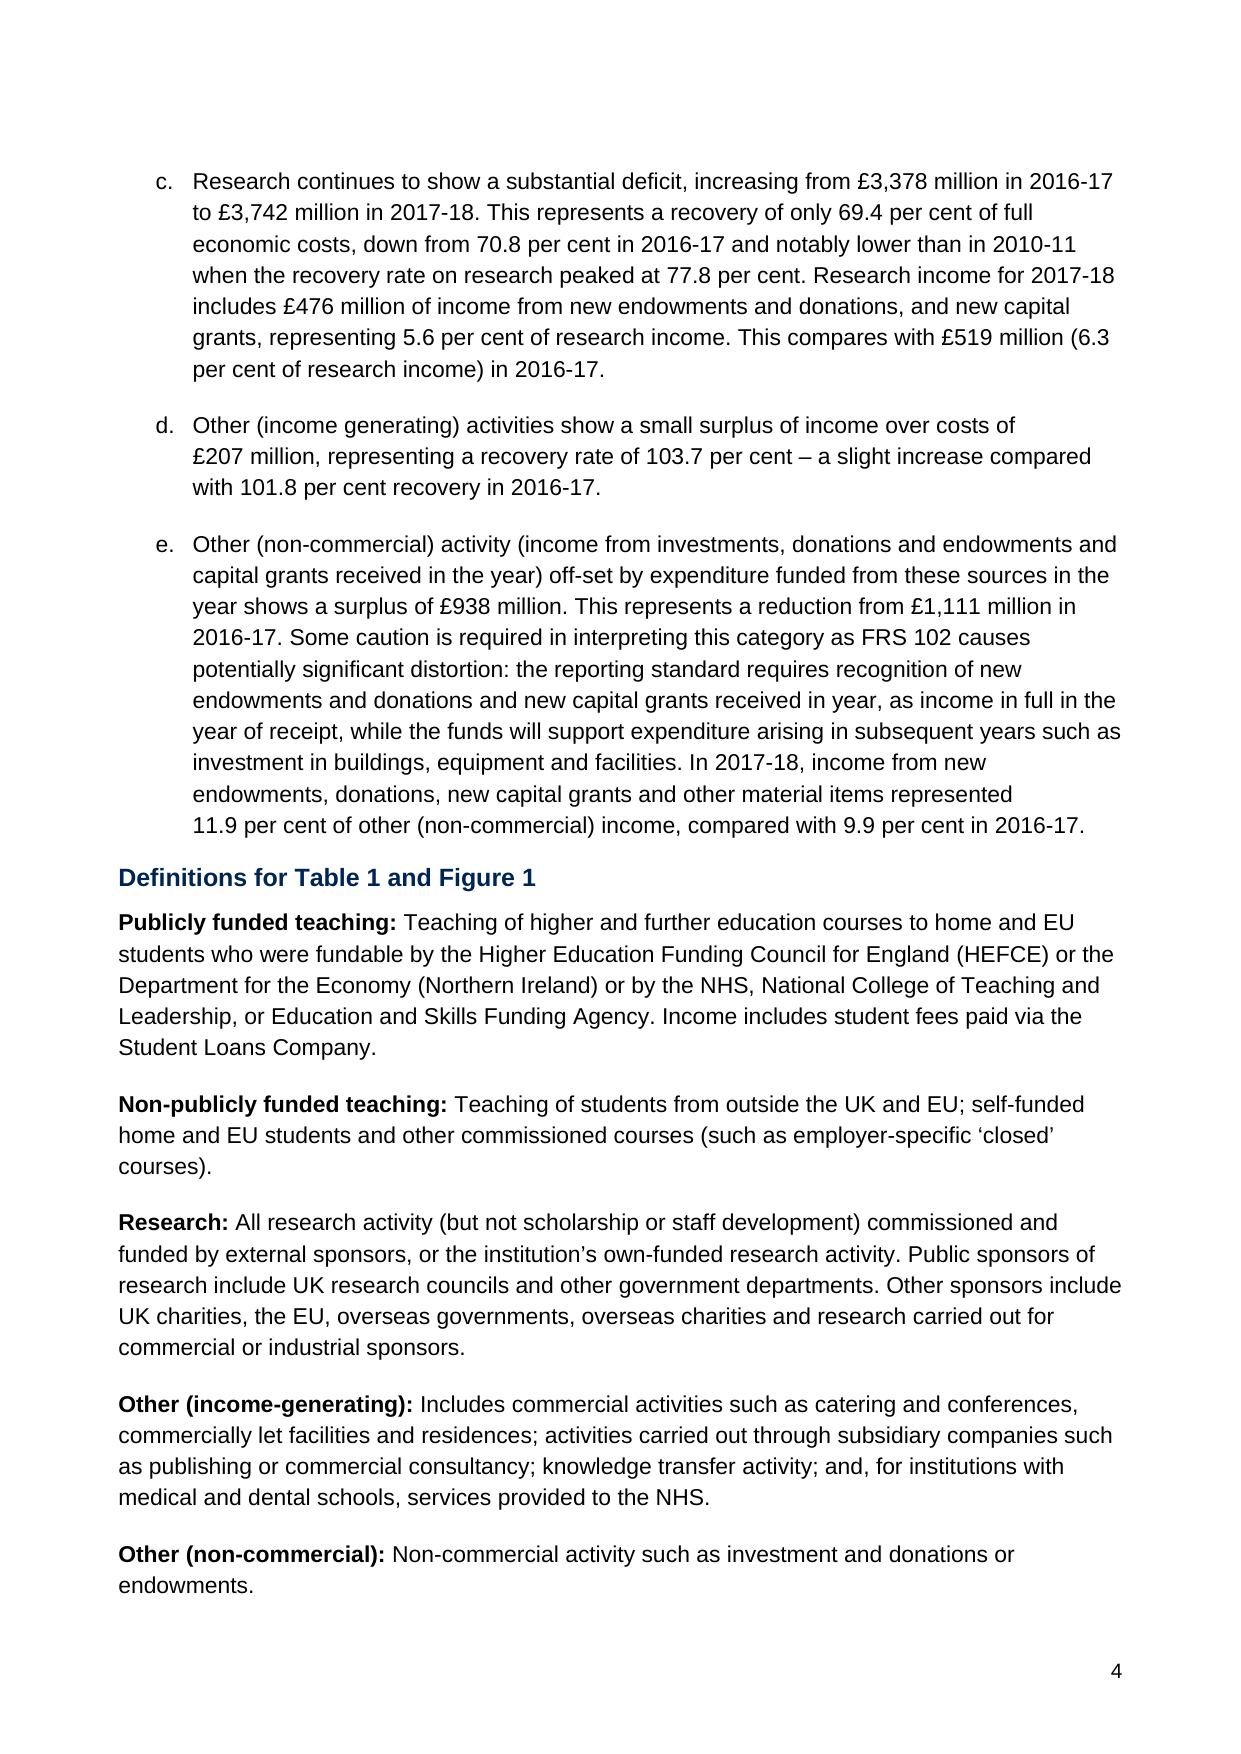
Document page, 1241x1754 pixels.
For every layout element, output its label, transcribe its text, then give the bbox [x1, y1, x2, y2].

text Other (non-commercial) activity (income from investments, donations and endowments and capital grants received in the year) off-set by expenditure funded from these sources in the year shows a surplus of £938 million. This represents a reduction from £1,111 million in 2016-17. Some caution is required in interpreting this category as FRS 102 causes potentially significant distortion: the reporting standard requires recognition of new endowments and donations and new capital grants received in year, as income in full in the year of receipt, while the funds will support expenditure arising in subsequent years such as investment in buildings, equipment and facilities. In 2017-18, income from new endowments, donations, new capital grants and other material items represented 11.9 per cent of other (non-commercial) income, compared with 9.9 per cent in 2016-17. [155, 526, 1122, 838]
text Research continues to show a substantial deficit, increasing from £3,378 million in 2016-17 to £3,742 million in 2017-18. This represents a recovery of only 69.4 per cent of full economic costs, down from 70.8 per cent in 2016-17 and notably lower than in 2010-11 when the recovery rate on research peaked at 77.8 per cent. Research income for 2017-18 includes £476 million of income from new endowments and donations, and new capital grants, representing 5.6 per cent of research income. This compares with £519 million (6.3 per cent of research income) in 2016-17. [155, 163, 1122, 382]
text Research: All research activity (but not scholarship or staff development) commissioned and funded by external sponsors, or the institution’s own-funded research activity. Public sponsors of research include UK research councils and other government departments. Other sponsors include UK charities, the EU, overseas governments, overseas charities and research carried out for commercial or industrial sponsors. [118, 1204, 1122, 1361]
list Other (non-commercial): Non-commercial activity such as investment and donations or endowments. [118, 1536, 1122, 1598]
subtitle Definitions for Table 1 and Figure 1 [118, 863, 1122, 892]
text Non-publicly funded teaching: Teaching of students from outside the UK and EU; self-funded home and EU students and other commissioned courses (such as employer-specific ‘closed’ courses). [118, 1086, 1122, 1179]
text Other (income generating) activities show a small surplus of income over costs of £207 million, representing a recovery rate of 103.7 per cent – a slight increase compared with 101.8 per cent recovery in 2016-17. [155, 407, 1122, 501]
text Other (income-generating): Includes commercial activities such as catering and conferences, commercially let facilities and residences; activities carried out through subsidiary companies such as publishing or commercial consultancy; knowledge transfer activity; and, for institutions with medical and dental schools, services provided to the NHS. [118, 1386, 1122, 1511]
text Publicly funded teaching: Teaching of higher and further education courses to home and EU students who were fundable by the Higher Education Funding Council for England (HEFCE) or the Department for the Economy (Northern Ireland) or by the NHS, National College of Teaching and Leadership, or Education and Skills Funding Agency. Income includes student fees paid via the Student Loans Company. [118, 904, 1122, 1061]
